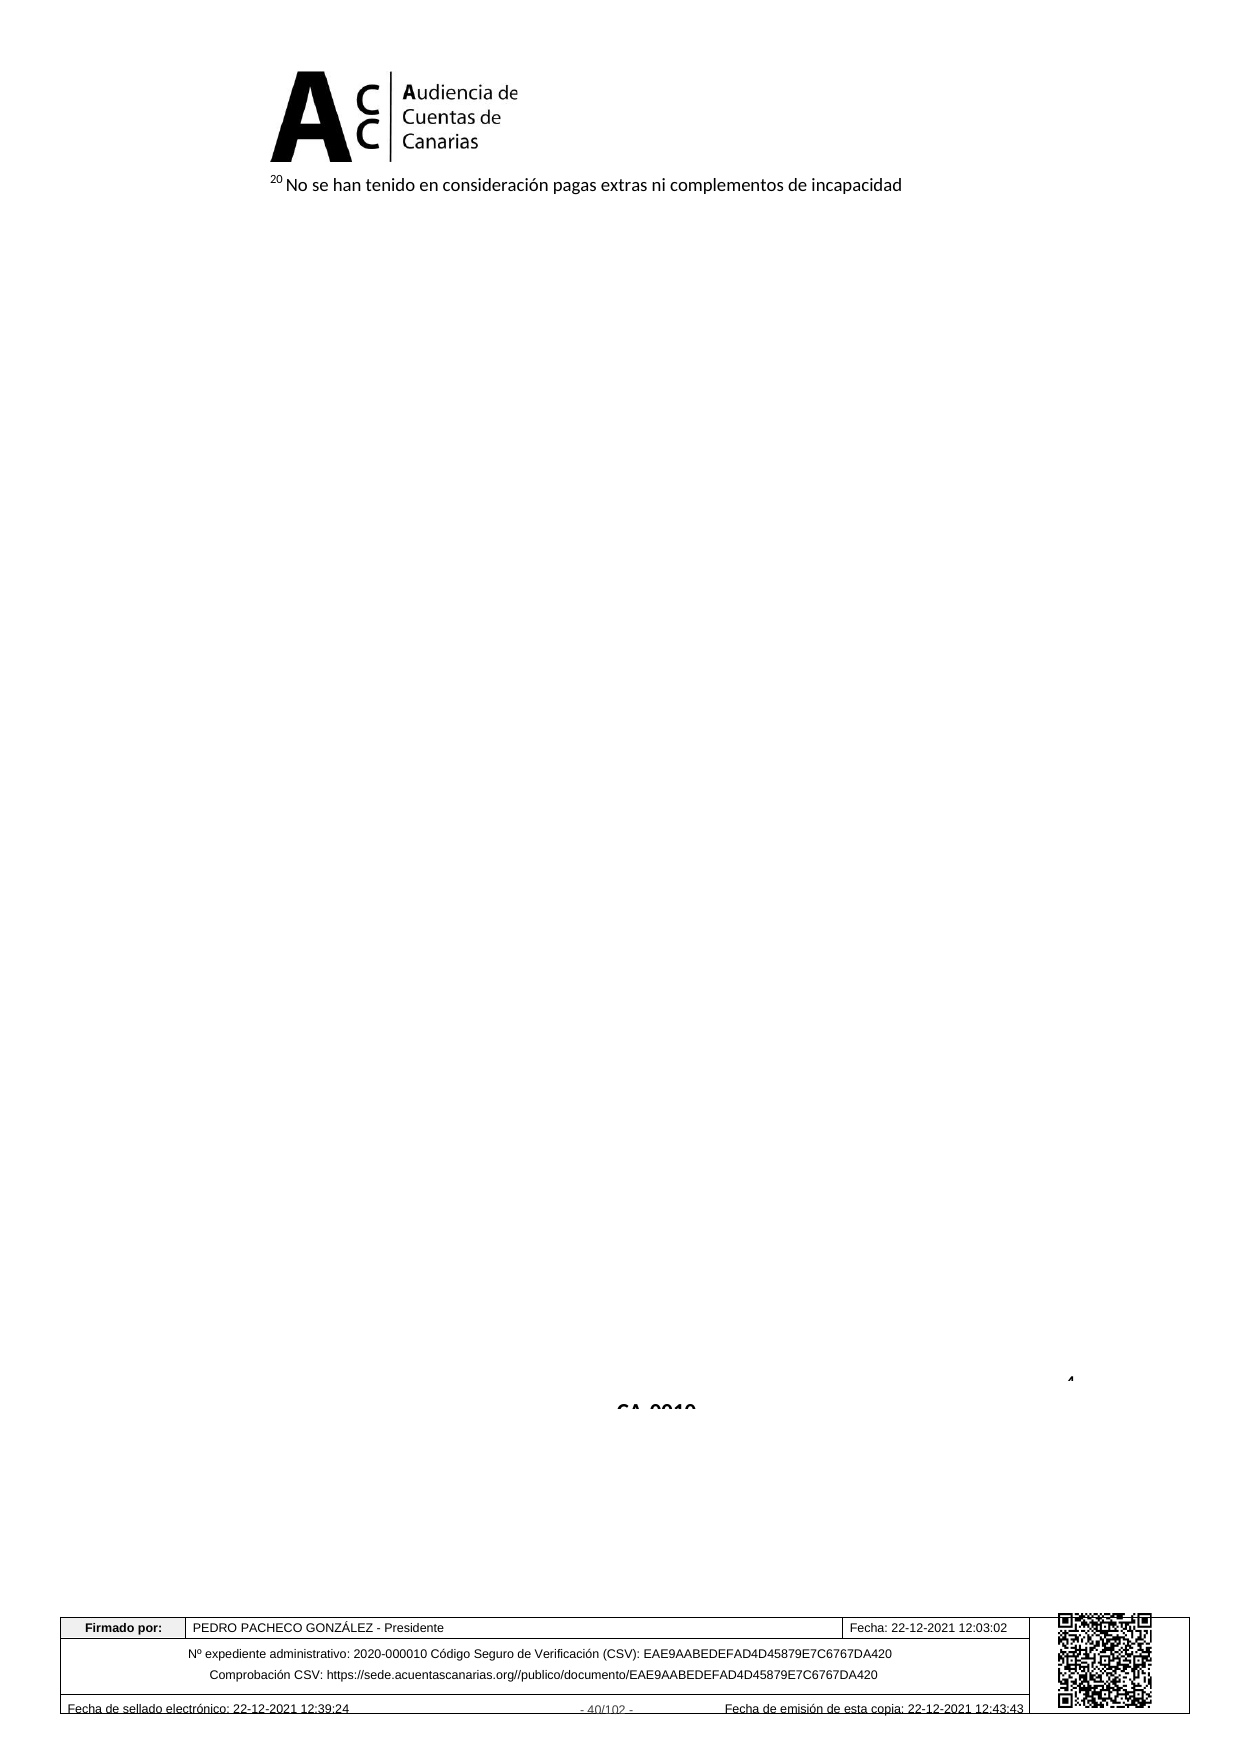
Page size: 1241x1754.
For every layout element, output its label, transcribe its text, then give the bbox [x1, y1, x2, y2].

picture [1058, 1613, 1152, 1617]
picture [1058, 1618, 1152, 1708]
text 20 No se han tenido en consideración pagas extras ni complementos de incapacidad [270, 173, 1201, 196]
picture [270, 71, 518, 162]
